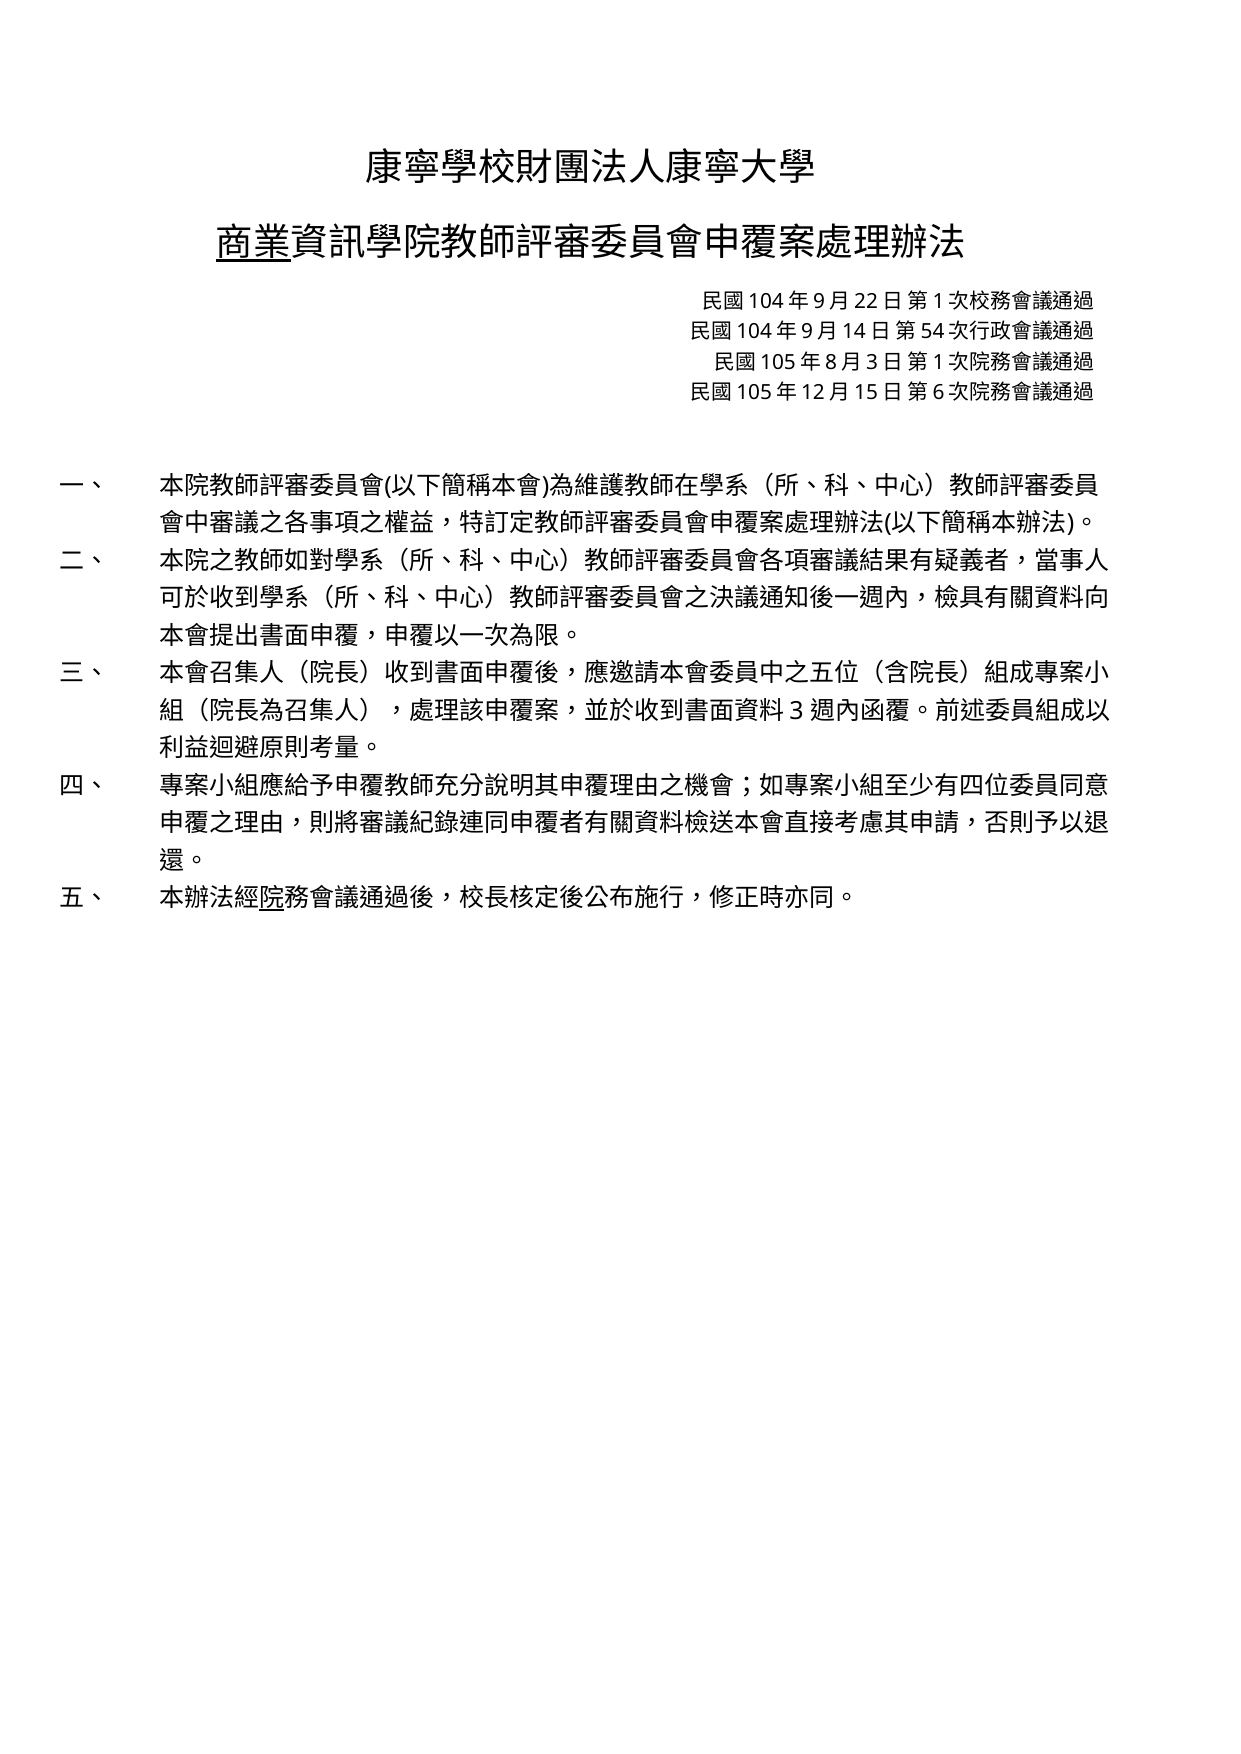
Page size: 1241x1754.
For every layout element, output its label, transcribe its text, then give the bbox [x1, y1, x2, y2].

text 康寧學校財團法人康寧大學 [59, 127, 1122, 202]
text 三、 本會召集人（院長）收到書面申覆後，應邀請本會委員中之五位（含院長）組成專案小組（院長為召集人），處理該申覆案，並於收到書面資料3 週內函覆。前述委員組成以利益迴避原則考量。 [59, 652, 1122, 764]
text 四、 專案小組應給予申覆教師充分說明其申覆理由之機會；如專案小組至少有四位委員同意申覆之理由，則將審議紀錄連同申覆者有關資料檢送本會直接考慮其申請，否則予以退還。 [59, 764, 1122, 877]
text 五、 本辦法經院務會議通過後，校長核定後公布施行，修正時亦同。 [59, 877, 1122, 914]
text 一、 本院教師評審委員會(以下簡稱本會)為維護教師在學系（所、科、中心）教師評審委員會中審議之各事項之權益，特訂定教師評審委員會申覆案處理辦法(以下簡稱本辦法)。 [59, 464, 1122, 539]
text 二、 本院之教師如對學系（所、科、中心）教師評審委員會各項審議結果有疑義者，當事人可於收到學系（所、科、中心）教師評審委員會之決議通知後一週內，檢具有關資料向本會提出書面申覆，申覆以一次為限。 [59, 539, 1122, 652]
text 商業資訊學院教師評審委員會申覆案處理辦法 [59, 202, 1122, 277]
